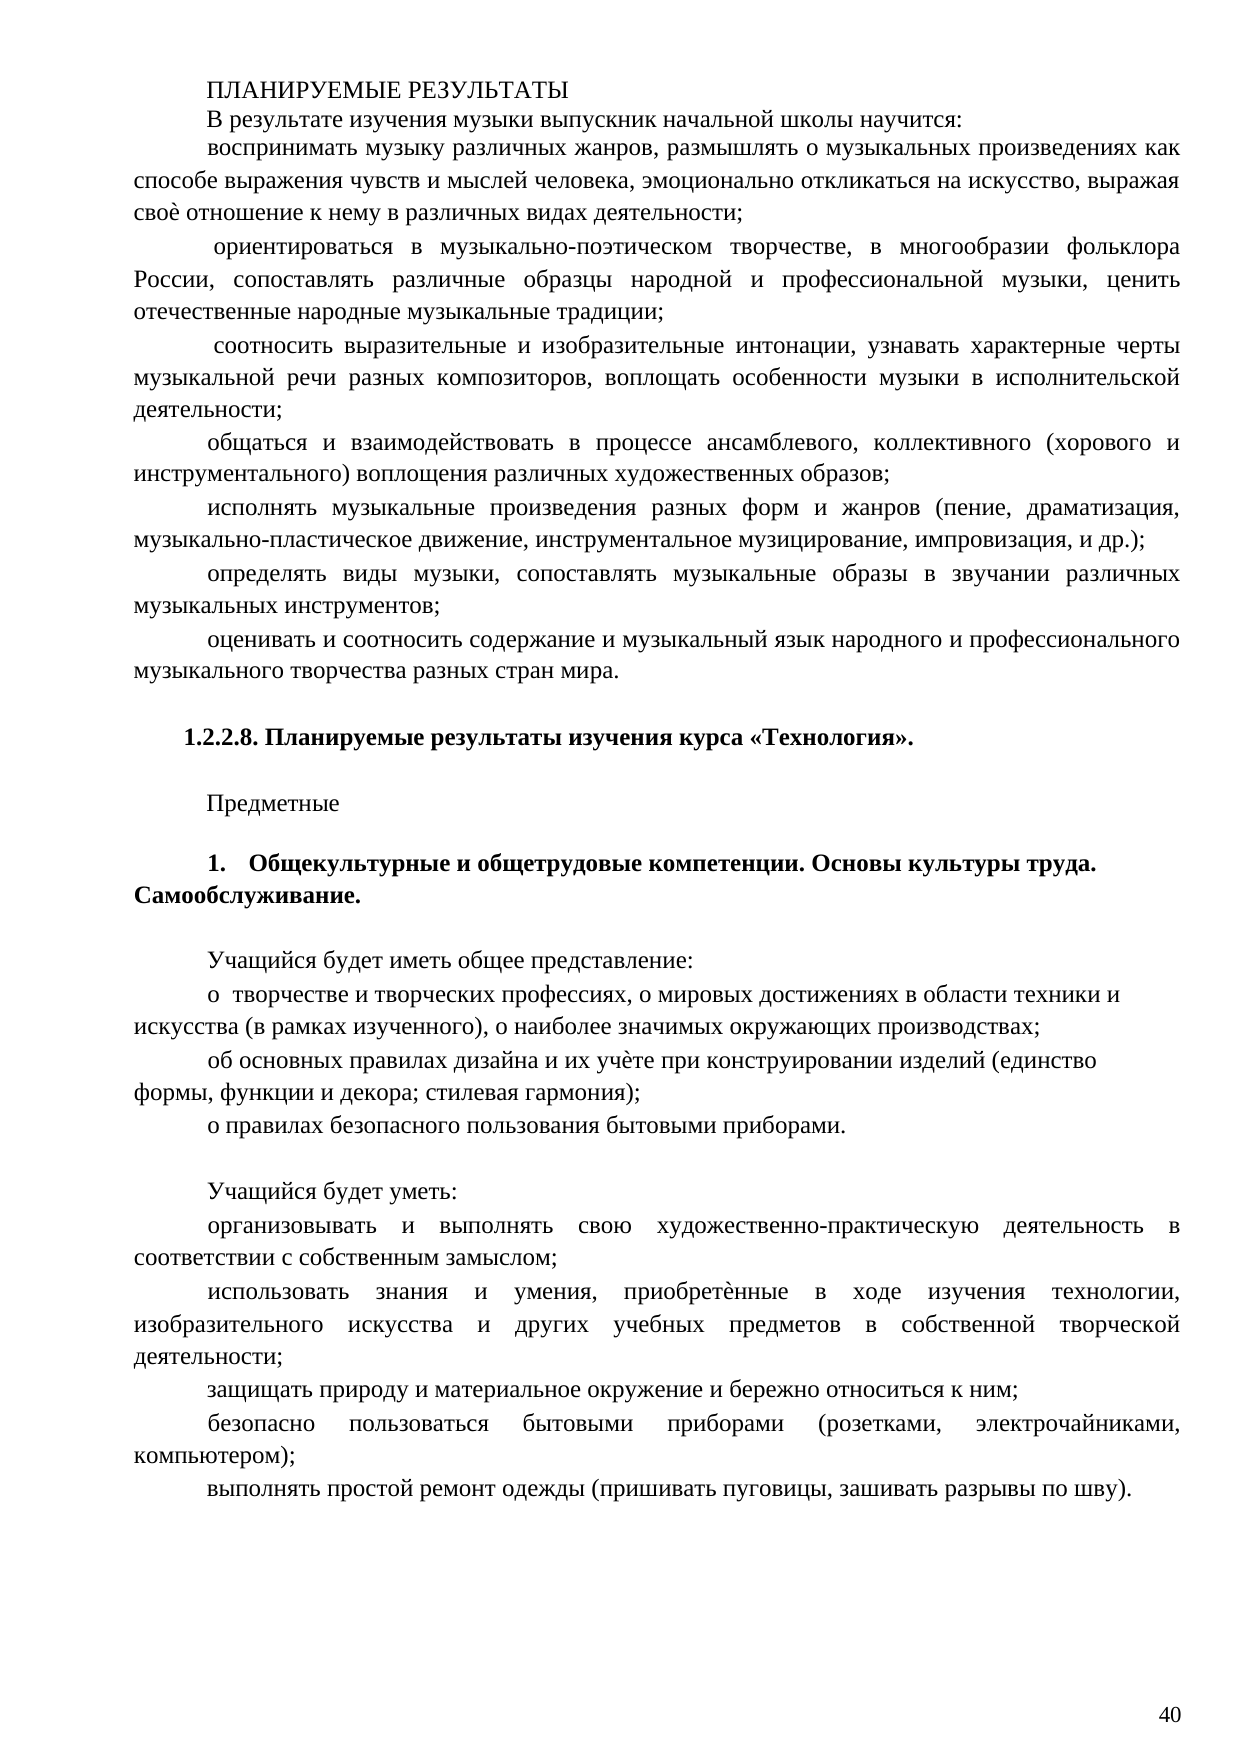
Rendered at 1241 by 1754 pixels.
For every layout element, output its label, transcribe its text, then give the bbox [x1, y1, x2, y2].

text Учащийся будет иметь общее представление: [207, 945, 1181, 974]
text В результате изучения музыки выпускник начальной школы научится: [206, 104, 1181, 132]
list правилах безопасного пользования бытовыми приборами. [207, 1110, 1181, 1139]
text ориентироваться в музыкально-поэтическом творчестве, в многообразии фольклора России, сопоставлять различные образцы народной и профессиональной музыки, ценить отечественные народные музыкальные традиции; [133, 231, 1181, 324]
text оценивать и соотносить содержание и музыкальный язык народного и профессионального музыкального творчества разных стран мира. [133, 624, 1181, 684]
text защищать природу и материальное окружение и бережно относиться к ним; [207, 1374, 1181, 1403]
text исполнять музыкальные произведения разных форм и жанров (пение, драматизация, музыкально-пластическое движение, инструментальное музицирование, импровизация, и др.); [133, 492, 1181, 553]
text безопасно пользоваться бытовыми приборами (розетками, электрочайниками, компьютером); [134, 1408, 1181, 1469]
text об основных правилах дизайна и их учѐте при конструировании изделий (единство формы, функции и декора; стилевая гармония); [134, 1045, 1181, 1106]
text воспринимать музыку различных жанров, размышлять о музыкальных произведениях как способе выражения чувств и мыслей человека, эмоционально откликаться на искусство, выражая своѐ отношение к нему в различных видах деятельности; [133, 132, 1181, 226]
text Учащийся будет уметь: [207, 1176, 1181, 1205]
text организовывать и выполнять свою художественно-практическую деятельность в соответствии с собственным замыслом; [134, 1211, 1181, 1271]
list творчестве и творческих профессиях, о мировых достижениях в области техники и искусства (в рамках изученного), о наиболее значимых окружающих производствах; [134, 979, 1181, 1040]
text Предметные [206, 788, 1181, 816]
text использовать знания и умения, приобретѐнные в ходе изучения технологии, изобразительного искусства и других учебных предметов в собственной творческой деятельности; [134, 1276, 1181, 1370]
text общаться и взаимодействовать в процессе ансамблевого, коллективного (хорового и инструментального) воплощения различных художественных образов; [133, 427, 1181, 487]
text соотносить выразительные и изобразительные интонации, узнавать характерные черты музыкальной речи разных композиторов, воплощать особенности музыки в исполнительской деятельности; [133, 330, 1181, 423]
text 1.2.2.8. Планируемые результаты изучения курса «Технология». [183, 722, 1181, 751]
text ПЛАНИРУЕМЫЕ РЕЗУЛЬТАТЫ [206, 75, 1181, 104]
list Общекультурные и общетрудовые компетенции. Основы культуры труда. Самообслуживание. [134, 848, 1181, 908]
text выполнять простой ремонт одежды (пришивать пуговицы, зашивать разрывы по шву). [207, 1473, 1181, 1502]
text определять виды музыки, сопоставлять музыкальные образы в звучании различных музыкальных инструментов; [133, 558, 1181, 618]
